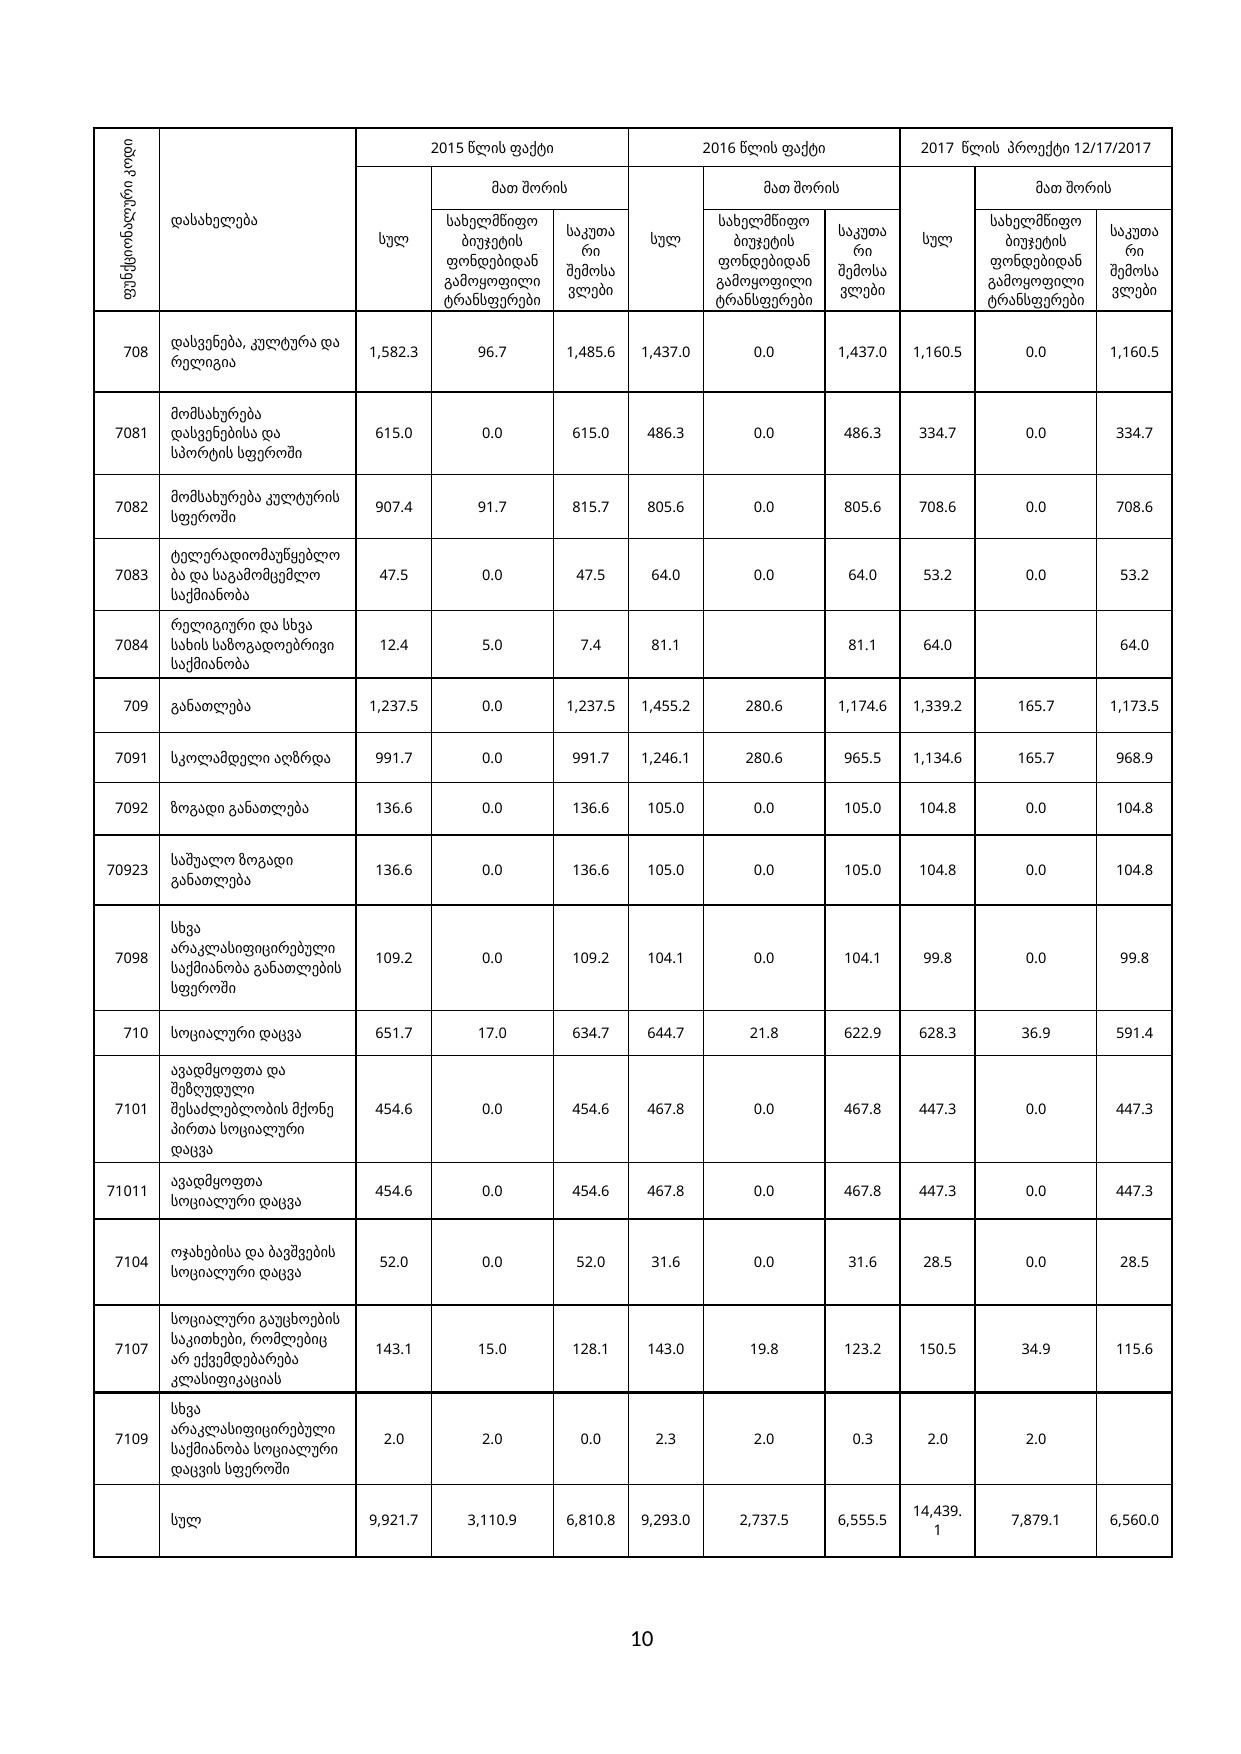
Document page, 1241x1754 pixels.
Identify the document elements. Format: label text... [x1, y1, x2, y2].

table_cell 53.2 [901, 539, 974, 610]
table_cell 7084 [95, 611, 159, 677]
table_cell 31.6 [629, 1220, 703, 1304]
table_cell 7098 [95, 906, 159, 1010]
table_cell 968.9 [1097, 733, 1171, 782]
table_cell 1,173.5 [1097, 679, 1171, 732]
table_cell 104.1 [629, 906, 703, 1010]
table_cell 136.6 [554, 783, 628, 833]
table_cell 0.0 [704, 312, 824, 391]
table_cell 1,437.0 [629, 312, 703, 391]
table_cell 17.0 [432, 1011, 553, 1055]
table_cell 47.5 [554, 539, 628, 610]
table_cell 1,160.5 [901, 312, 974, 391]
table_cell 622.9 [826, 1011, 899, 1055]
table_cell 486.3 [826, 393, 899, 474]
table_cell 109.2 [554, 906, 628, 1010]
table_cell 2.0 [976, 1394, 1096, 1484]
table_cell 0.0 [432, 539, 553, 610]
table_cell 644.7 [629, 1011, 703, 1055]
table_cell 7107 [95, 1306, 159, 1391]
table_cell 7.4 [554, 611, 628, 677]
table_cell 34.9 [976, 1306, 1096, 1391]
table_cell 0.0 [976, 539, 1096, 610]
table_cell 1,485.6 [554, 312, 628, 391]
table_cell 1,582.3 [357, 312, 431, 391]
table_cell 0.0 [432, 1163, 553, 1218]
table_cell 280.6 [704, 733, 824, 782]
table_cell 7104 [95, 1220, 159, 1304]
table_cell 28.5 [1097, 1220, 1171, 1304]
table_cell 0.0 [976, 783, 1096, 833]
table_cell 165.7 [976, 733, 1096, 782]
table_cell მათ შორის [432, 167, 628, 208]
table_cell 447.3 [901, 1056, 974, 1162]
table_cell 634.7 [554, 1011, 628, 1055]
table_cell 9,921.7 [357, 1485, 431, 1556]
table_cell 467.8 [629, 1056, 703, 1162]
table_cell მათ შორის [976, 167, 1171, 208]
table_cell 0.0 [704, 1163, 824, 1218]
table_cell ავადმყოფთა სოციალური დაცვა [160, 1163, 355, 1218]
table_cell 109.2 [357, 906, 431, 1010]
table_cell 454.6 [554, 1056, 628, 1162]
table_cell 447.3 [901, 1163, 974, 1218]
table_cell ზოგადი განათლება [160, 783, 355, 833]
table_cell 104.8 [1097, 783, 1171, 833]
table_cell 136.6 [554, 836, 628, 904]
table_cell 1,237.5 [357, 679, 431, 732]
table_cell [976, 611, 1096, 677]
table_cell სოციალური დაცვა [160, 1011, 355, 1055]
table_cell მათ შორის [704, 167, 899, 208]
table_cell 123.2 [826, 1306, 899, 1391]
table_cell 1,134.6 [901, 733, 974, 782]
table_cell 0.0 [432, 679, 553, 732]
table_cell 9,293.0 [629, 1485, 703, 1556]
table_cell [704, 611, 824, 677]
table_cell 447.3 [1097, 1056, 1171, 1162]
table_cell 104.8 [901, 836, 974, 904]
table_cell 2.0 [432, 1394, 553, 1484]
table_cell 14,439.1 [901, 1485, 974, 1556]
table_cell 0.0 [432, 393, 553, 474]
table_cell 0.0 [976, 906, 1096, 1010]
table_cell ტელერადიომაუწყებლობა და საგამომცემლო საქმიანობა [160, 539, 355, 610]
table_cell 81.1 [826, 611, 899, 677]
table_cell 1,339.2 [901, 679, 974, 732]
table_cell 709 [95, 679, 159, 732]
table_cell 907.4 [357, 475, 431, 537]
table_cell 31.6 [826, 1220, 899, 1304]
table_cell 0.0 [704, 836, 824, 904]
table_header დასახელება [160, 129, 355, 310]
table_cell 0.3 [826, 1394, 899, 1484]
table_cell 71011 [95, 1163, 159, 1218]
table_cell 815.7 [554, 475, 628, 537]
table_cell 1,160.5 [1097, 312, 1171, 391]
table_cell 52.0 [357, 1220, 431, 1304]
table_cell 0.0 [976, 1163, 1096, 1218]
table_cell 0.0 [432, 836, 553, 904]
table_cell სახელმწიფო ბიუჯეტის ფონდებიდან გამოყოფილი ტრანსფერები [704, 210, 824, 310]
table_cell 15.0 [432, 1306, 553, 1391]
table_cell 105.0 [629, 836, 703, 904]
table_cell 1,455.2 [629, 679, 703, 732]
table_cell 99.8 [901, 906, 974, 1010]
table_cell 0.0 [432, 906, 553, 1010]
table_cell 96.7 [432, 312, 553, 391]
table_header 2016 წლის ფაქტი [629, 129, 899, 166]
table_cell 1,246.1 [629, 733, 703, 782]
table_cell 7083 [95, 539, 159, 610]
table_cell 64.0 [826, 539, 899, 610]
table_cell სხვა არაკლასიფიცირებული საქმიანობა განათლების სფეროში [160, 906, 355, 1010]
table_cell სულ [629, 167, 703, 310]
table_cell 104.8 [901, 783, 974, 833]
table_cell 805.6 [629, 475, 703, 537]
table_cell 708.6 [1097, 475, 1171, 537]
table_header 2017 წლის პროექტი 12/17/2017 [901, 129, 1171, 166]
table_cell 0.0 [704, 1220, 824, 1304]
table_header 2015 წლის ფაქტი [357, 129, 628, 166]
table_cell 36.9 [976, 1011, 1096, 1055]
table_cell 0.0 [704, 783, 824, 833]
table_cell 0.0 [704, 539, 824, 610]
table_cell 7092 [95, 783, 159, 833]
table_cell 1,237.5 [554, 679, 628, 732]
table_cell სულ [357, 167, 431, 310]
table_cell 7091 [95, 733, 159, 782]
table_cell სულ [160, 1485, 355, 1556]
table_cell 105.0 [826, 836, 899, 904]
table_cell 115.6 [1097, 1306, 1171, 1391]
table_cell 628.3 [901, 1011, 974, 1055]
table_cell 64.0 [1097, 611, 1171, 677]
table_cell რელიგიური და სხვა სახის საზოგადოებრივი საქმიანობა [160, 611, 355, 677]
table_cell 7082 [95, 475, 159, 537]
table_cell 52.0 [554, 1220, 628, 1304]
table_cell საკუთარი შემოსავლები [1097, 210, 1171, 310]
table_cell 81.1 [629, 611, 703, 677]
table_cell 591.4 [1097, 1011, 1171, 1055]
table_cell 7109 [95, 1394, 159, 1484]
table_cell 991.7 [554, 733, 628, 782]
table_cell 53.2 [1097, 539, 1171, 610]
table_cell 334.7 [901, 393, 974, 474]
table_cell 651.7 [357, 1011, 431, 1055]
table_cell 0.0 [976, 312, 1096, 391]
table_cell 19.8 [704, 1306, 824, 1391]
table_cell 64.0 [901, 611, 974, 677]
table_cell 991.7 [357, 733, 431, 782]
table_cell 2,737.5 [704, 1485, 824, 1556]
table_cell 2.0 [901, 1394, 974, 1484]
table_cell სულ [901, 167, 974, 310]
table_cell [1097, 1394, 1171, 1484]
table_cell 0.0 [432, 783, 553, 833]
table_cell 128.1 [554, 1306, 628, 1391]
table_cell 28.5 [901, 1220, 974, 1304]
table_cell 70923 [95, 836, 159, 904]
table_cell სახელმწიფო ბიუჯეტის ფონდებიდან გამოყოფილი ტრანსფერები [432, 210, 553, 310]
table_cell 615.0 [554, 393, 628, 474]
table_cell 105.0 [629, 783, 703, 833]
table_cell 280.6 [704, 679, 824, 732]
table_cell 0.0 [704, 906, 824, 1010]
table_cell 1,437.0 [826, 312, 899, 391]
table_cell [95, 1485, 159, 1556]
table_cell 2.0 [357, 1394, 431, 1484]
table_cell 2.0 [704, 1394, 824, 1484]
table_cell 3,110.9 [432, 1485, 553, 1556]
table_cell საკუთარი შემოსავლები [554, 210, 628, 310]
table_cell 104.8 [1097, 836, 1171, 904]
table_cell 486.3 [629, 393, 703, 474]
table_cell 805.6 [826, 475, 899, 537]
table_cell 454.6 [357, 1056, 431, 1162]
table_cell საკუთარი შემოსავლები [826, 210, 899, 310]
table_cell 0.0 [976, 1220, 1096, 1304]
table_cell 467.8 [826, 1163, 899, 1218]
table_cell 965.5 [826, 733, 899, 782]
table_cell 5.0 [432, 611, 553, 677]
table_cell 136.6 [357, 836, 431, 904]
table_cell 467.8 [826, 1056, 899, 1162]
table_cell 0.0 [976, 836, 1096, 904]
table_cell მომსახურება კულტურის სფეროში [160, 475, 355, 537]
table_cell 0.0 [704, 1056, 824, 1162]
table_cell 447.3 [1097, 1163, 1171, 1218]
table_cell სკოლამდელი აღზრდა [160, 733, 355, 782]
table_cell 47.5 [357, 539, 431, 610]
table_cell ავადმყოფთა და შეზღუდული შესაძლებლობის მქონე პირთა სოციალური დაცვა [160, 1056, 355, 1162]
table_cell 99.8 [1097, 906, 1171, 1010]
table_cell 454.6 [554, 1163, 628, 1218]
table_cell 0.0 [554, 1394, 628, 1484]
table_cell 0.0 [976, 393, 1096, 474]
table_cell 165.7 [976, 679, 1096, 732]
table_cell 1,174.6 [826, 679, 899, 732]
table_cell 64.0 [629, 539, 703, 610]
table_cell 710 [95, 1011, 159, 1055]
table_cell 0.0 [704, 393, 824, 474]
table_cell 2.3 [629, 1394, 703, 1484]
table_cell 454.6 [357, 1163, 431, 1218]
table_header ფუნქციონალური კოდი [95, 129, 159, 310]
table_cell მომსახურება დასვენებისა და სპორტის სფეროში [160, 393, 355, 474]
table_cell საშუალო ზოგადი განათლება [160, 836, 355, 904]
table_cell სხვა არაკლასიფიცირებული საქმიანობა სოციალური დაცვის სფეროში [160, 1394, 355, 1484]
table_cell 91.7 [432, 475, 553, 537]
table_cell 21.8 [704, 1011, 824, 1055]
table_cell 12.4 [357, 611, 431, 677]
table_cell 334.7 [1097, 393, 1171, 474]
table_cell 6,560.0 [1097, 1485, 1171, 1556]
table_cell ოჯახებისა და ბავშვების სოციალური დაცვა [160, 1220, 355, 1304]
table_cell 136.6 [357, 783, 431, 833]
table_cell 105.0 [826, 783, 899, 833]
table_cell 7081 [95, 393, 159, 474]
table_cell 0.0 [704, 475, 824, 537]
table_cell განათლება [160, 679, 355, 732]
table_cell 7101 [95, 1056, 159, 1162]
table_cell 0.0 [976, 475, 1096, 537]
table_cell დასვენება, კულტურა და რელიგია [160, 312, 355, 391]
table_cell 0.0 [432, 1220, 553, 1304]
table_cell 143.0 [629, 1306, 703, 1391]
table_cell 0.0 [976, 1056, 1096, 1162]
table_cell 6,810.8 [554, 1485, 628, 1556]
table_cell 7,879.1 [976, 1485, 1096, 1556]
table_cell 104.1 [826, 906, 899, 1010]
table_cell 615.0 [357, 393, 431, 474]
table_cell 708 [95, 312, 159, 391]
table_cell 708.6 [901, 475, 974, 537]
table_cell 0.0 [432, 1056, 553, 1162]
table_cell სახელმწიფო ბიუჯეტის ფონდებიდან გამოყოფილი ტრანსფერები [976, 210, 1096, 310]
table_cell 6,555.5 [826, 1485, 899, 1556]
table_cell სოციალური გაუცხოების საკითხები, რომლებიც არ ექვემდებარება კლასიფიკაციას [160, 1306, 355, 1391]
table_cell 467.8 [629, 1163, 703, 1218]
table_cell 150.5 [901, 1306, 974, 1391]
table_cell 0.0 [432, 733, 553, 782]
table_cell 143.1 [357, 1306, 431, 1391]
